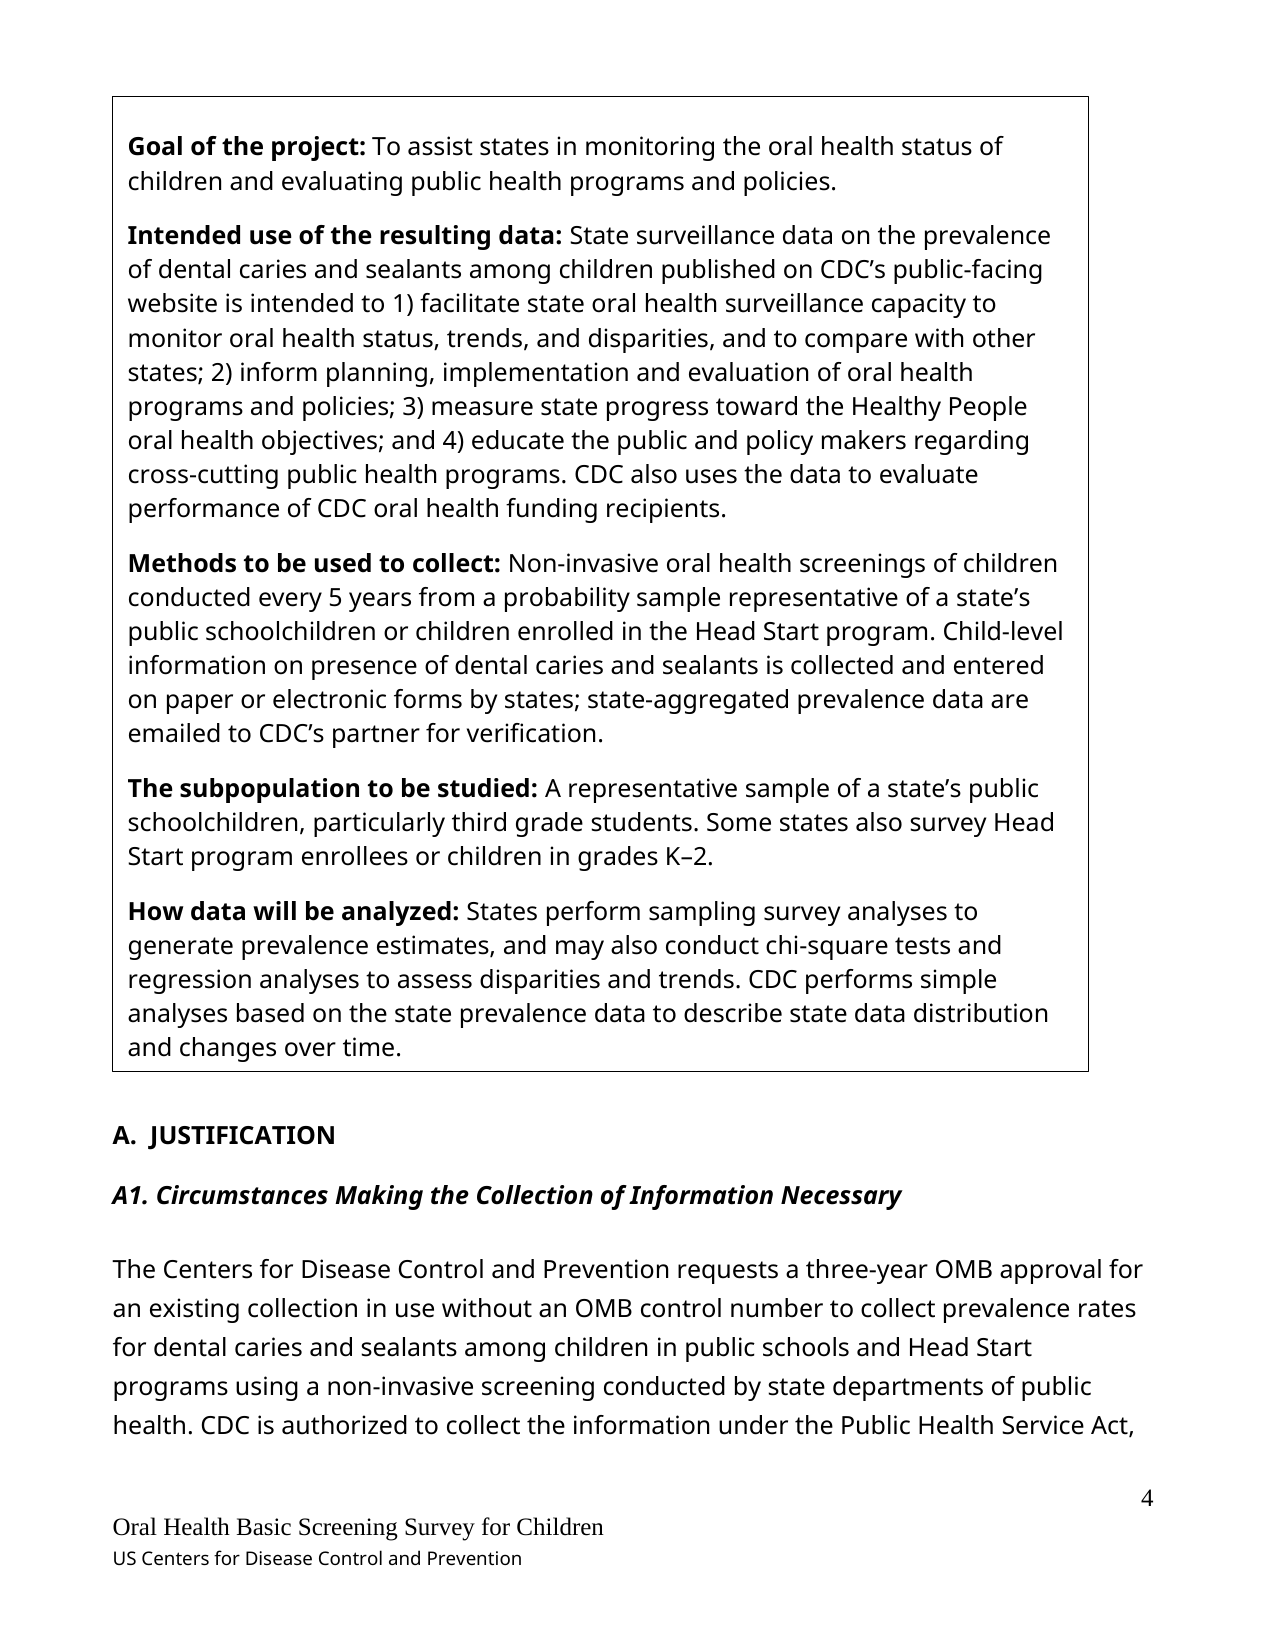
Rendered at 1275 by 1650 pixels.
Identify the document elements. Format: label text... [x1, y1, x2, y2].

list JUSTIFICATION [112, 1118, 1153, 1152]
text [112, 1251, 1153, 1442]
subtitle A1. Circumstances Making the Collection of Information Necessary [112, 1178, 1153, 1212]
